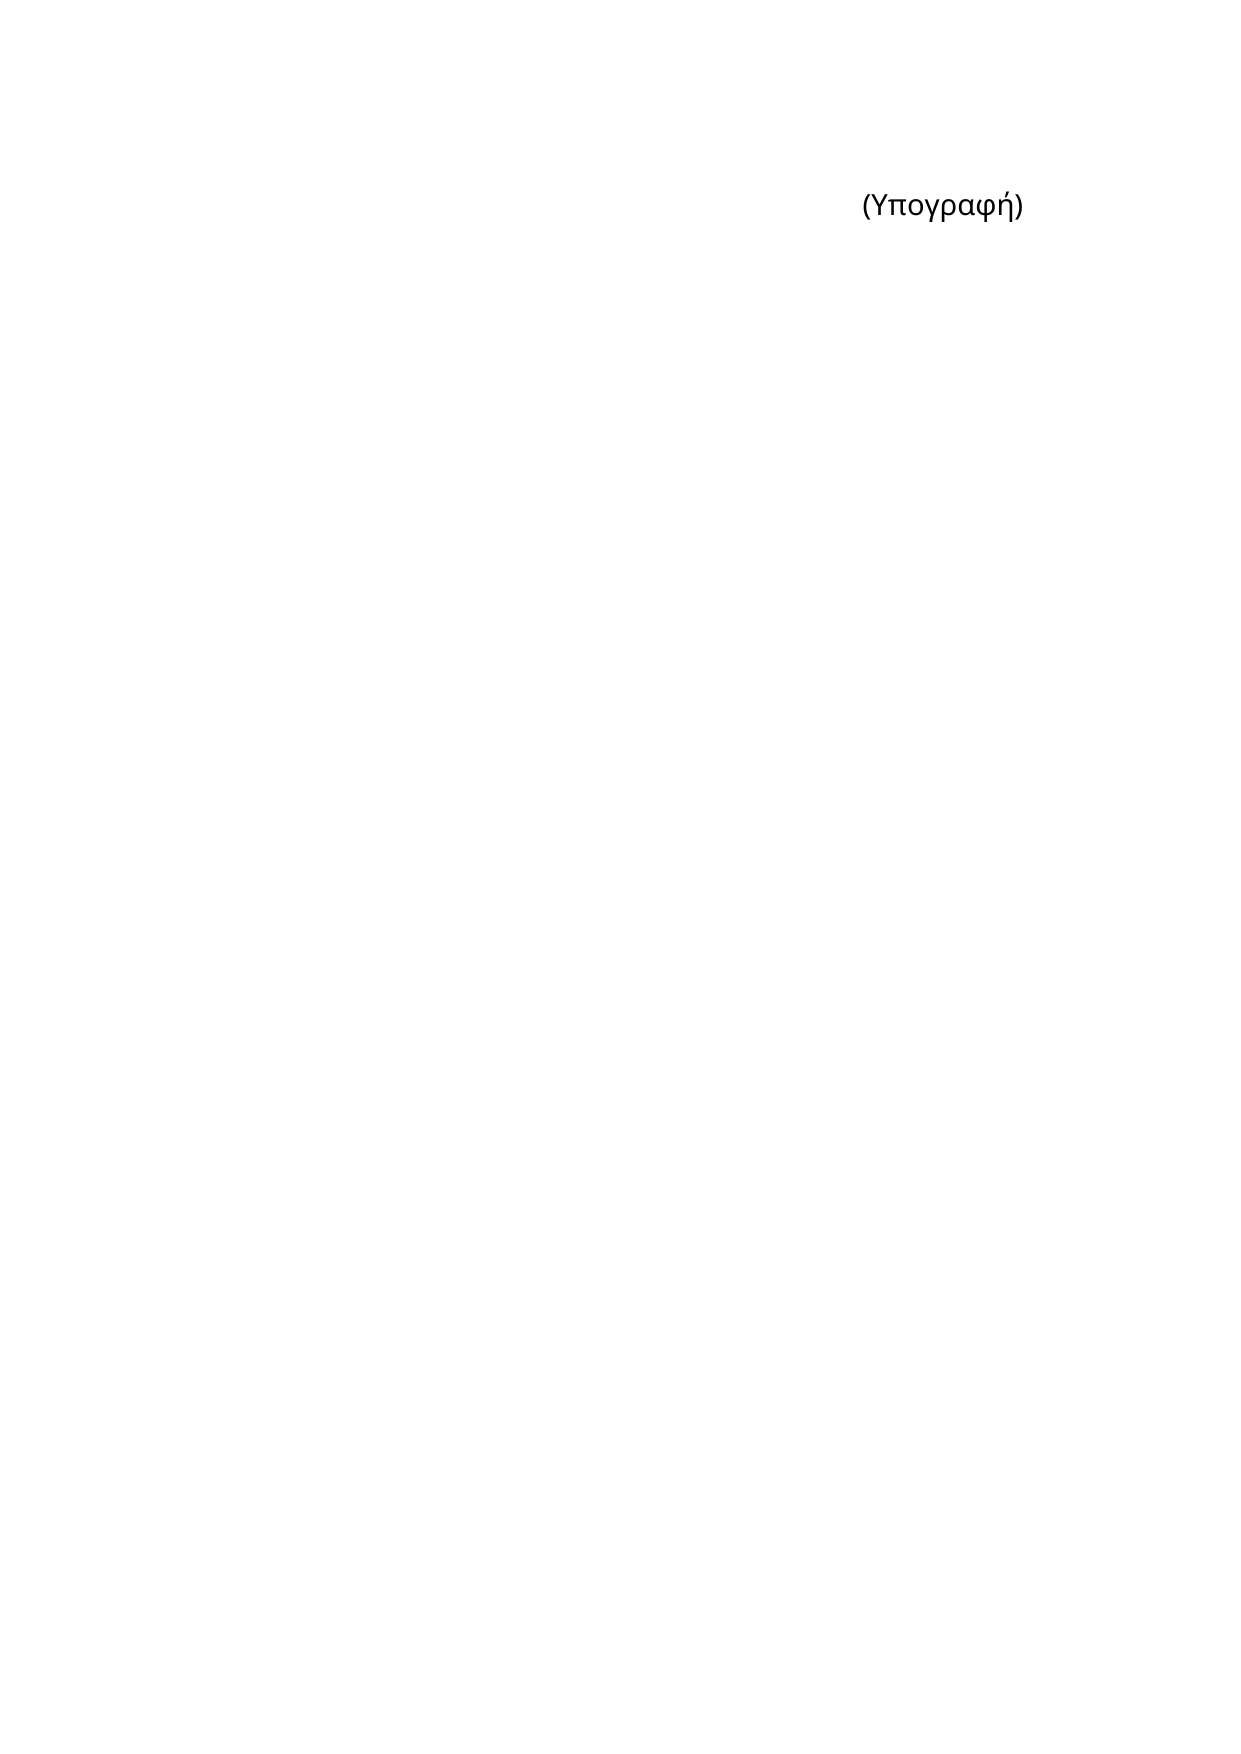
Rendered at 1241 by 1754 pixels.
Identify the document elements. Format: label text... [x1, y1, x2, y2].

text (Υπογραφή) [862, 150, 1053, 224]
